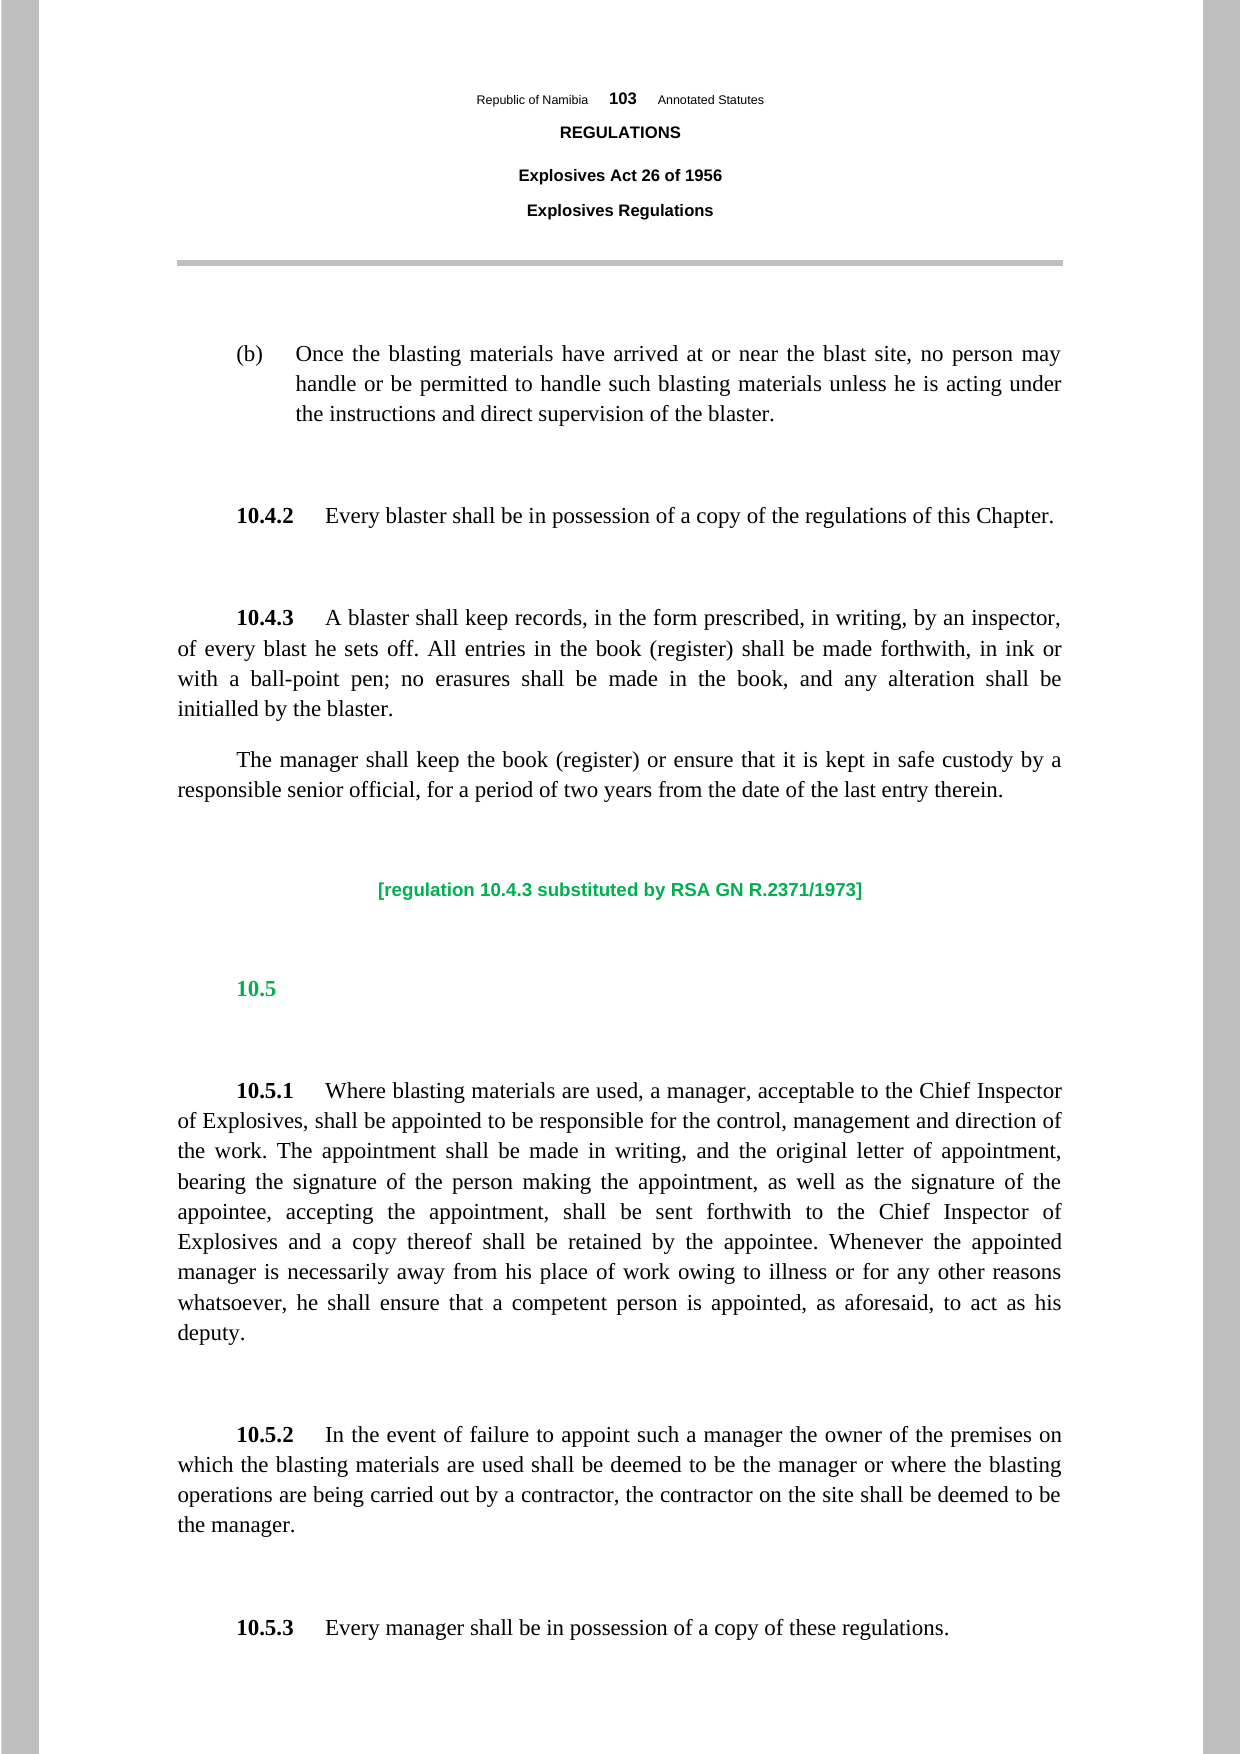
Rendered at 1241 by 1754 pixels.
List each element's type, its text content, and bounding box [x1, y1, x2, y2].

text 10.5 [177, 975, 1063, 1001]
text 10.4.2 Every blaster shall be in possession of a copy of the regulations of this Chapter. [177, 502, 1063, 529]
text 10.5.2 In the event of failure to appoint such a manager the owner of the premises on which the blasting materials are used shall be deemed to be the manager or where the blasting operations are being carried out by a contractor, the contractor on the site shall be deemed to be the manager. [177, 1421, 1063, 1538]
text The manager shall keep the book (register) or ensure that it is kept in safe custody by a responsible senior official, for a period of two years from the date of the last entry therein. [177, 746, 1063, 803]
text (b) Once the blasting materials have arrived at or near the blast site, no person may handle or be permitted to handle such blasting materials unless he is acting under the instructions and direct supervision of the blaster. [236, 340, 1063, 427]
text 10.5.1 Where blasting materials are used, a manager, acceptable to the Chief Inspector of Explosives, shall be appointed to be responsible for the control, management and direction of the work. The appointment shall be made in writing, and the original letter of appointment, bearing the signature of the person making the appointment, as well as the signature of the appointee, accepting the appointment, shall be sent forthwith to the Chief Inspector of Explosives and a copy thereof shall be retained by the appointee. Whenever the appointed manager is necessarily away from his place of work owing to illness or for any other reasons whatsoever, he shall ensure that a competent person is appointed, as aforesaid, to act as his deputy. [177, 1077, 1063, 1345]
text 10.4.3 A blaster shall keep records, in the form prescribed, in writing, by an inspector, of every blast he sets off. All entries in the book (register) shall be made forthwith, in ink or with a ball-point pen; no erasures shall be made in the book, and any alteration shall be initialled by the blaster. [177, 604, 1063, 721]
text [regulation 10.4.3 substituted by RSA GN R.2371/1973] [177, 878, 1063, 900]
text 10.5.3 Every manager shall be in possession of a copy of these regulations. [177, 1614, 1063, 1640]
